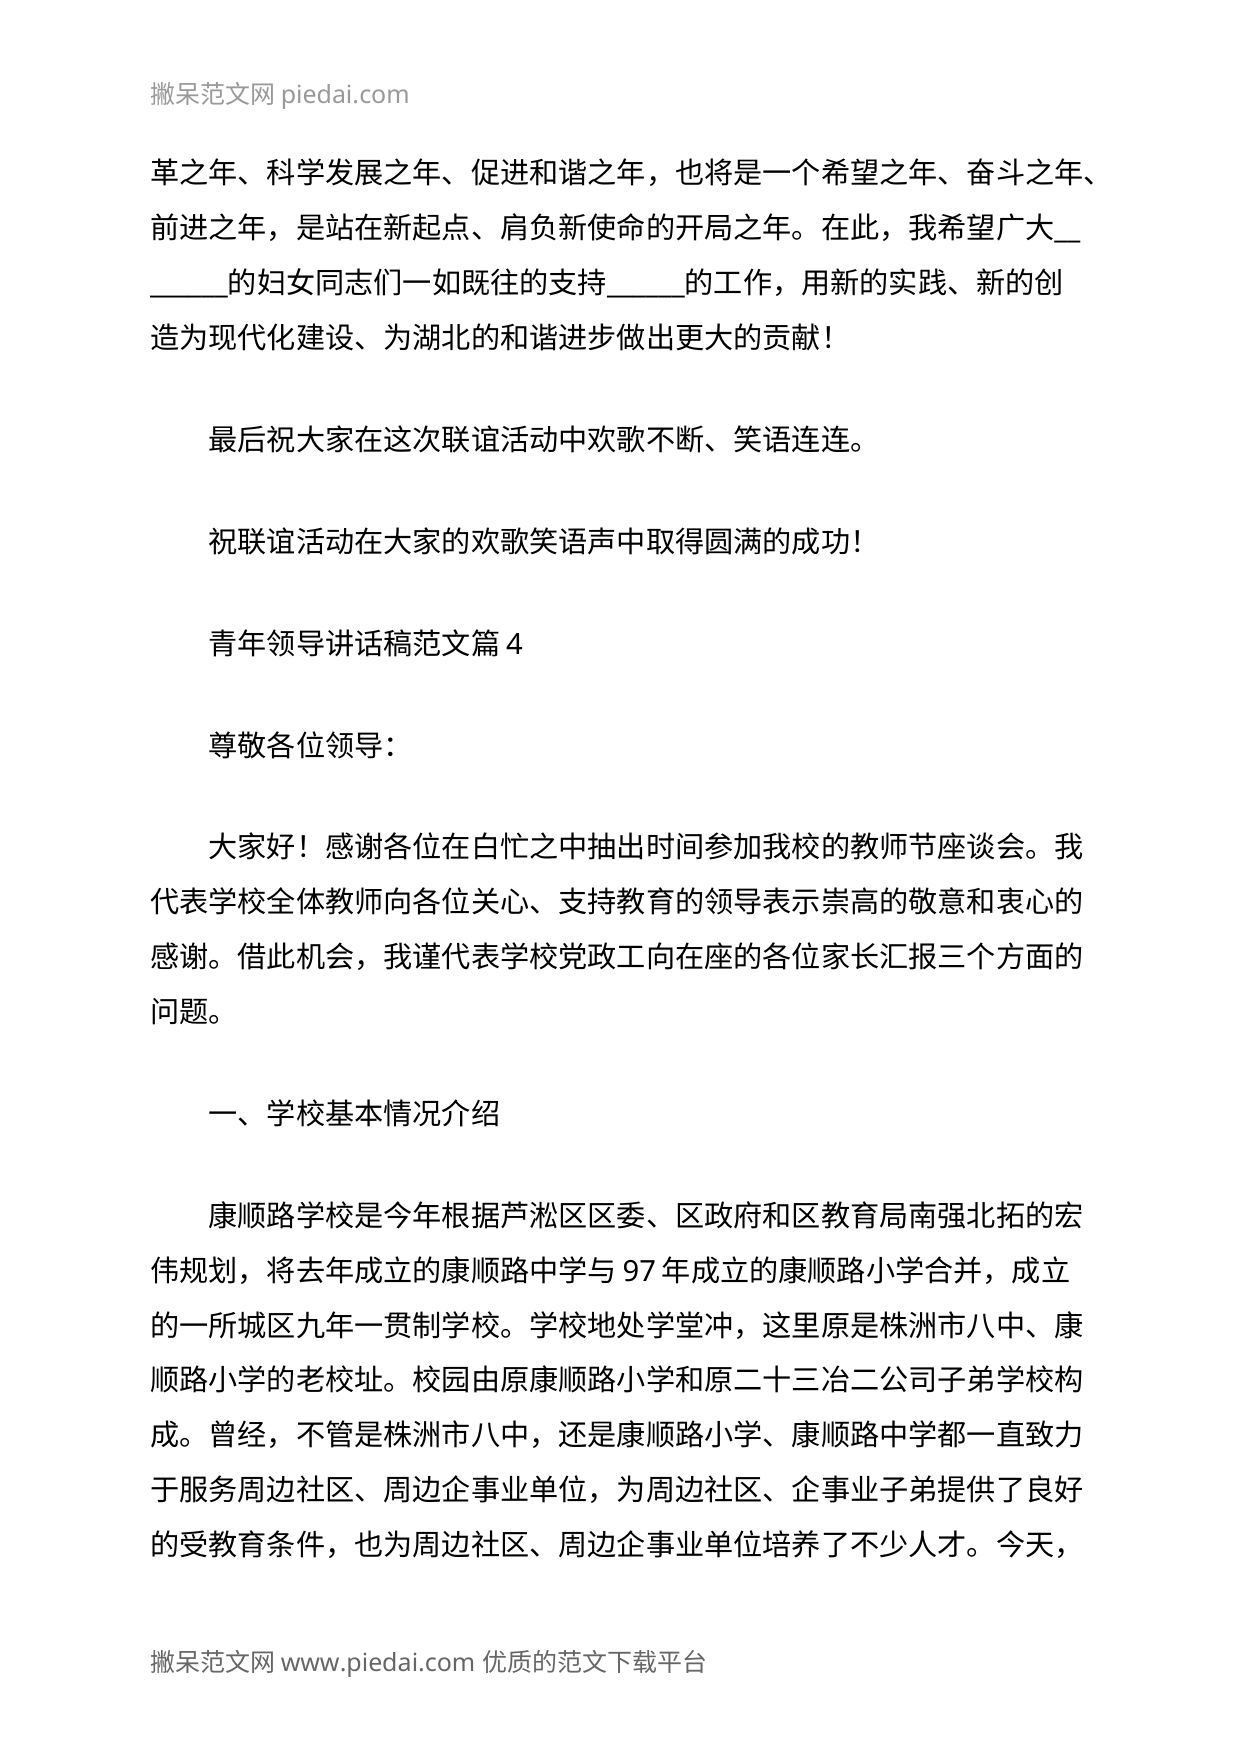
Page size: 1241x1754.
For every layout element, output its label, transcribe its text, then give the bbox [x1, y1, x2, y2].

text 一、学校基本情况介绍 [150, 1090, 1090, 1133]
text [150, 150, 1090, 357]
text 大家好！感谢各位在白忙之中抽出时间参加我校的教师节座谈会。我代表学校全体教师向各位关心、支持教育的领导表示崇高的敬意和衷心的感谢。借此机会，我谨代表学校党政工向在座的各位家长汇报三个方面的问题。 [150, 824, 1090, 1031]
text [150, 1192, 1090, 1564]
text 尊敬各位领导： [150, 722, 1090, 764]
text 祝联谊活动在大家的欢歌笑语声中取得圆满的成功！ [150, 518, 1090, 561]
text 青年领导讲话稿范文篇4 [150, 620, 1090, 663]
text 最后祝大家在这次联谊活动中欢歌不断、笑语连连。 [150, 417, 1090, 459]
